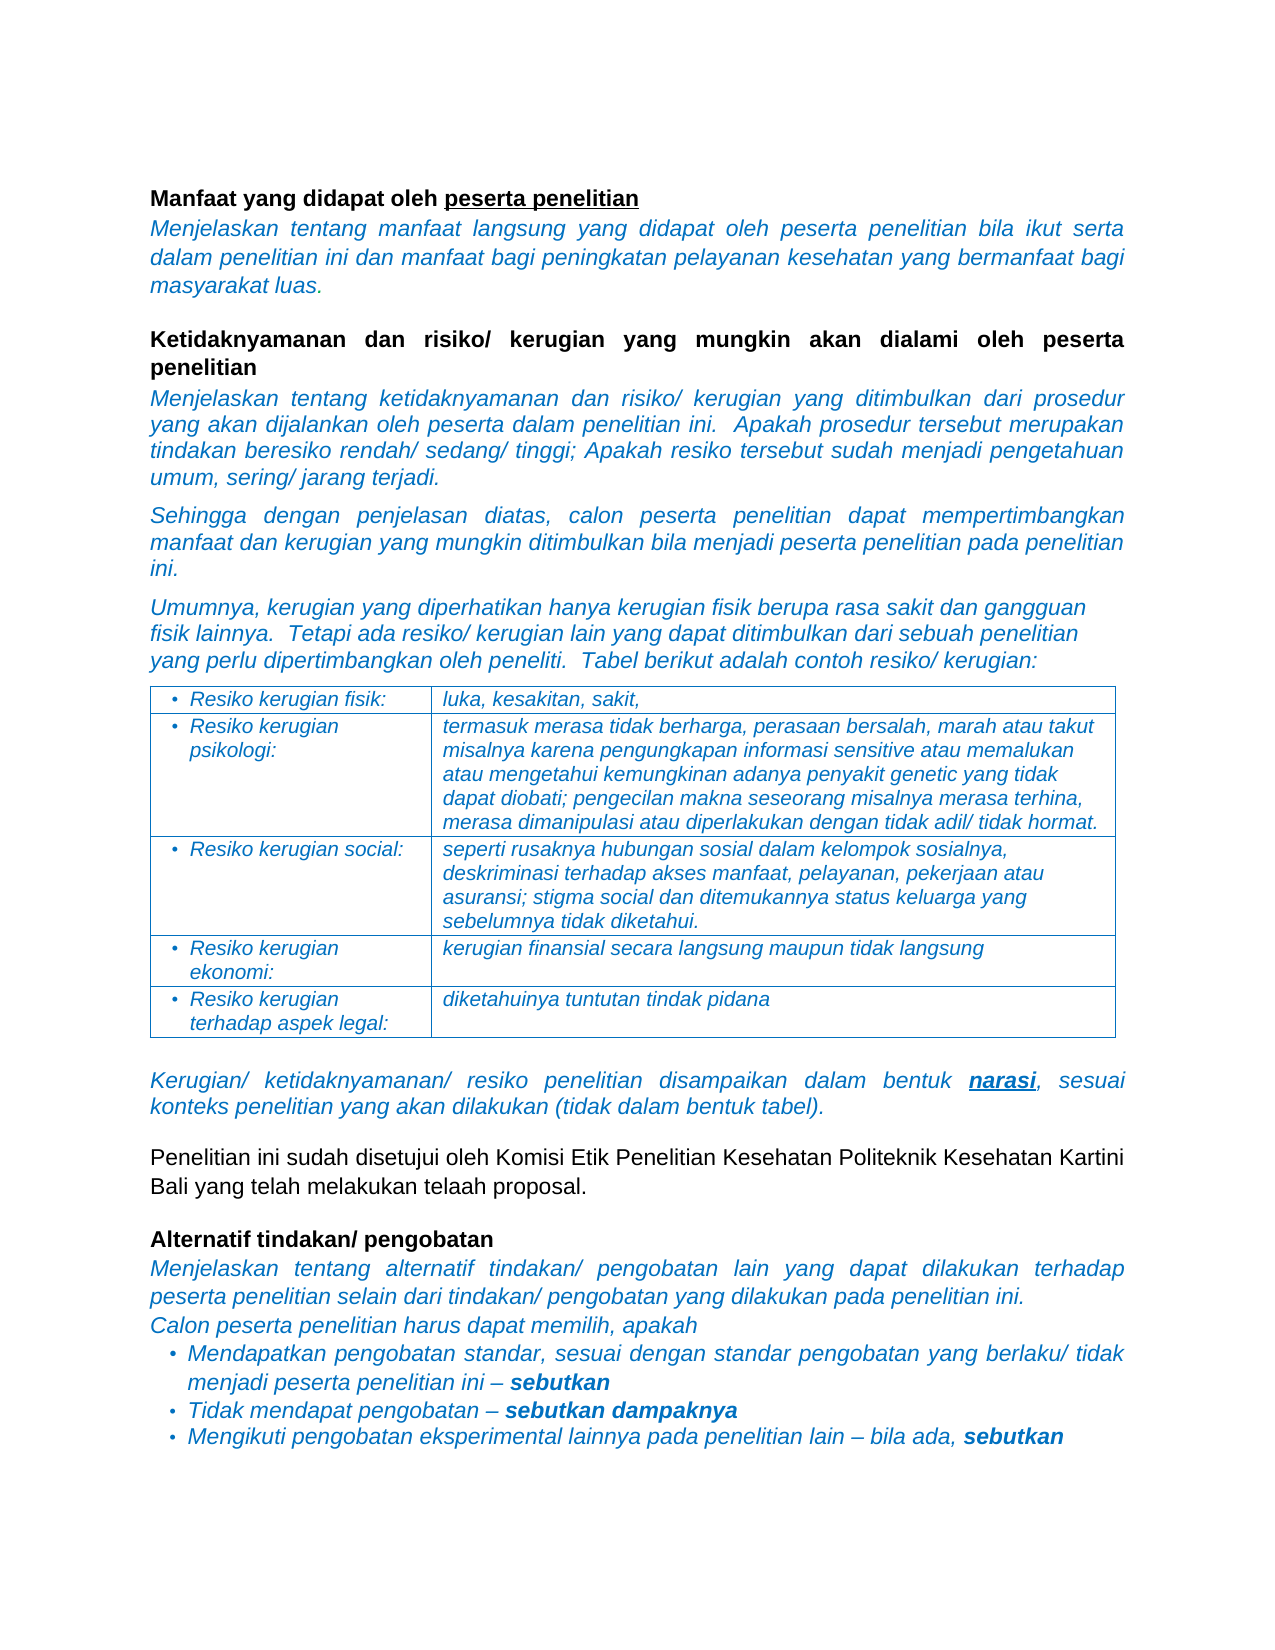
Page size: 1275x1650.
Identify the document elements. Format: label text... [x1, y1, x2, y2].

table_cell diketahuinya tuntutan tindak pidana [432, 987, 1115, 1037]
list Mengikuti pengobatan eksperimental lainnya pada penelitian lain – bila ada, sebutkan [169, 1423, 1125, 1450]
table_cell Resiko kerugian social: [151, 837, 431, 935]
table_header luka, kesakitan, sakit, [432, 687, 1115, 713]
text Alternatif tindakan/ pengobatan [150, 1226, 1125, 1253]
text Penelitian ini sudah disetujui oleh Komisi Etik Penelitian Kesehatan Politeknik Kesehatan Kartini Bali yang telah melakukan telaah proposal. [150, 1144, 1125, 1199]
text Umumnya, kerugian yang diperhatikan hanya kerugian fisik berupa rasa sakit dan gangguan fisik lainnya. Tetapi ada resiko/ kerugian lain yang dapat ditimbulkan dari sebuah penelitian yang perlu dipertimbangkan oleh peneliti. Tabel berikut adalah contoh resiko/ kerugian: [150, 594, 1125, 673]
list Mendapatkan pengobatan standar, sesuai dengan standar pengobatan yang berlaku/ tidak menjadi peserta penelitian ini – sebutkan [169, 1340, 1125, 1395]
table_cell seperti rusaknya hubungan sosial dalam kelompok sosialnya, deskriminasi terhadap akses manfaat, pelayanan, pekerjaan atau asuransi; stigma social dan ditemukannya status keluarga yang sebelumnya tidak diketahui. [432, 837, 1115, 935]
table_cell Resiko kerugian terhadap aspek legal: [151, 987, 431, 1037]
table_header Resiko kerugian fisik: [151, 687, 431, 713]
table_cell Resiko kerugian psikologi: [151, 714, 431, 836]
text Menjelaskan tentang alternatif tindakan/ pengobatan lain yang dapat dilakukan terhadap peserta penelitian selain dari tindakan/ pengobatan yang dilakukan pada penelitian ini. [150, 1255, 1125, 1309]
text Calon peserta penelitian harus dapat memilih, apakah [150, 1312, 1125, 1338]
text Menjelaskan tentang ketidaknyamanan dan risiko/ kerugian yang ditimbulkan dari prosedur yang akan dijalankan oleh peserta dalam penelitian ini. Apakah prosedur tersebut merupakan tindakan beresiko rendah/ sedang/ tinggi; Apakah resiko tersebut sudah menjadi pengetahuan umum, sering/ jarang terjadi. [150, 384, 1125, 490]
table_cell kerugian finansial secara langsung maupun tidak langsung [432, 936, 1115, 986]
table_cell termasuk merasa tidak berharga, perasaan bersalah, marah atau takut misalnya karena pengungkapan informasi sensitive atau memalukan atau mengetahui kemungkinan adanya penyakit genetic yang tidak dapat diobati; pengecilan makna seseorang misalnya merasa terhina, merasa dimanipulasi atau diperlakukan dengan tidak adil/ tidak hormat. [432, 714, 1115, 836]
table_cell Resiko kerugian ekonomi: [151, 936, 431, 986]
list Tidak mendapat pengobatan – sebutkan dampaknya [169, 1397, 1125, 1423]
text Menjelaskan tentang manfaat langsung yang didapat oleh peserta penelitian bila ikut serta dalam penelitian ini dan manfaat bagi peningkatan pelayanan kesehatan yang bermanfaat bagi masyarakat luas. [150, 215, 1125, 298]
text Sehingga dengan penjelasan diatas, calon peserta penelitian dapat mempertimbangkan manfaat dan kerugian yang mungkin ditimbulkan bila menjadi peserta penelitian pada penelitian ini. [150, 502, 1125, 581]
text Manfaat yang didapat oleh peserta penelitian [150, 185, 1125, 211]
text Ketidaknyamanan dan risiko/ kerugian yang mungkin akan dialami oleh peserta penelitian [150, 326, 1125, 380]
text Kerugian/ ketidaknyamanan/ resiko penelitian disampaikan dalam bentuk narasi, sesuai konteks penelitian yang akan dilakukan (tidak dalam bentuk tabel). [150, 1067, 1125, 1119]
